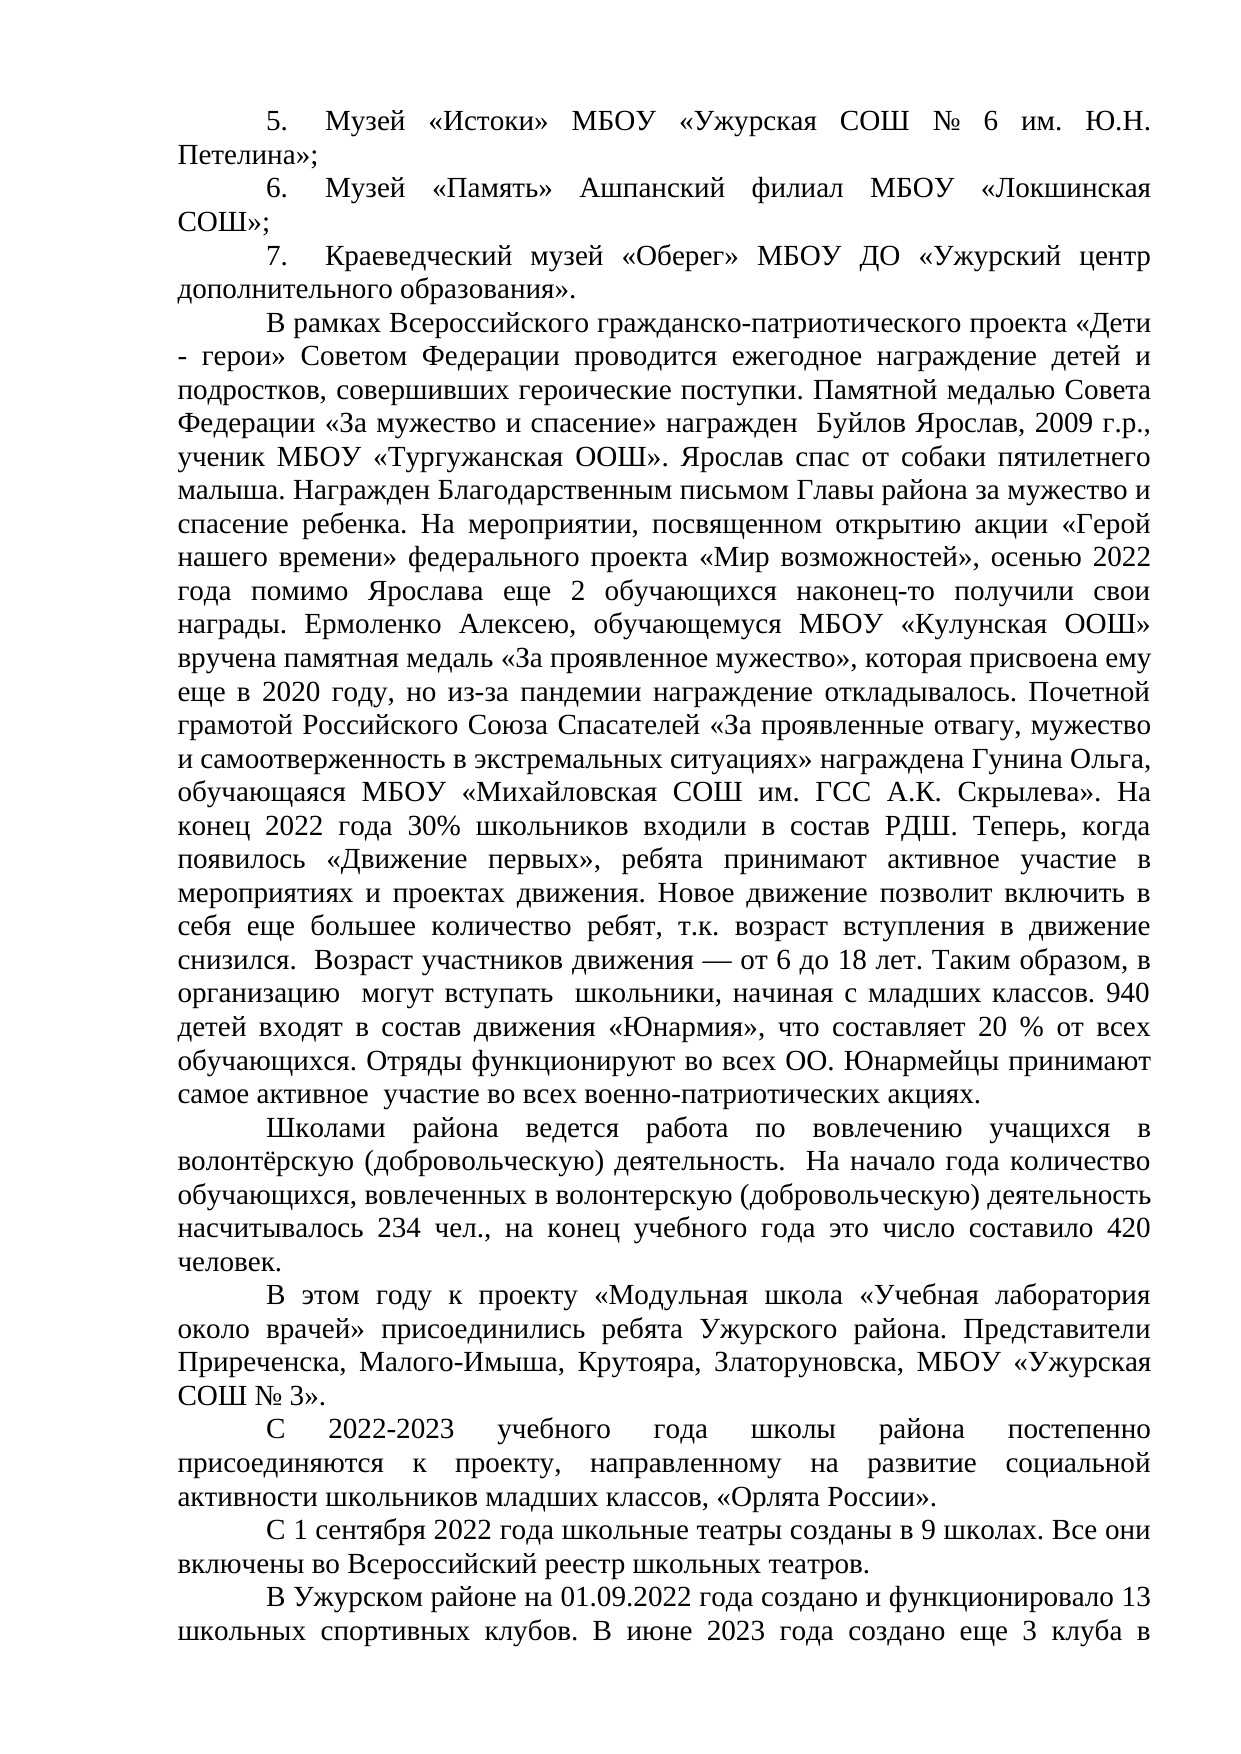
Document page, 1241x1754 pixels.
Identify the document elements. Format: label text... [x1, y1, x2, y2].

text 7. Краеведческий музей «Оберег» МБОУ ДО «Ужурский центр дополнительного образования». [177, 238, 1152, 305]
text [177, 1579, 1152, 1646]
text С 1 сентября 2022 года школьные театры созданы в 9 школах. Все они включены во Всероссийский реестр школьных театров. [177, 1512, 1152, 1579]
text С 2022-2023 учебного года школы района постепенно присоединяются к проекту, направленному на развитие социальной активности школьников младших классов, «Орлята России». [177, 1412, 1152, 1512]
text В этом году к проекту «Модульная школа «Учебная лаборатория около врачей» присоединились ребята Ужурского района. Представители Приреченска, Малого-Имыша, Крутояра, Златоруновска, МБОУ «Ужурская СОШ № 3». [177, 1277, 1152, 1412]
text 6. Музей «Память» Ашпанский филиал МБОУ «Локшинская СОШ»; [177, 171, 1152, 238]
text Школами района ведется работа по вовлечению учащихся в волонтёрскую (добровольческую) деятельность. На начало года количество обучающихся, вовлеченных в волонтерскую (добровольческую) деятельность насчитывалось 234 чел., на конец учебного года это число составило 420 человек. [177, 1110, 1152, 1277]
text 5. Музей «Истоки» МБОУ «Ужурская СОШ № 6 им. Ю.Н. Петелина»; [177, 103, 1152, 171]
text В рамках Всероссийского гражданско-патриотического проекта «Дети - герои» Советом Федерации проводится ежегодное награждение детей и подростков, совершивших героические поступки. Памятной медалью Совета Федерации «За мужество и спасение» награжден Буйлов Ярослав, 2009 г.р., ученик МБОУ «Тургужанская ООШ». Ярослав спас от собаки пятилетнего малыша. Награжден Благодарственным письмом Главы района за мужество и спасение ребенка. На мероприятии, посвященном открытию акции «Герой нашего времени» федерального проекта «Мир возможностей», осенью 2022 года помимо Ярослава еще 2 обучающихся наконец-то получили свои награды. Ермоленко Алексею, обучающемуся МБОУ «Кулунская ООШ» вручена памятная медаль «За проявленное мужество», которая присвоена ему еще в 2020 году, но из-за пандемии награждение откладывалось. Почетной грамотой Российского Союза Спасателей «За проявленные отвагу, мужество и самоотверженность в экстремальных ситуациях» награждена Гунина Ольга, обучающаяся МБОУ «Михайловская СОШ им. ГСС А.К. Скрылева». На конец 2022 года 30% школьников входили в состав РДШ. Теперь, когда появилось «Движение первых», ребята принимают активное участие в мероприятиях и проектах движения. Новое движение позволит включить в себя еще большее количество ребят, т.к. возраст вступления в движение снизился. Возраст участников движения — от 6 до 18 лет. Таким образом, в организацию могут вступать школьники, начиная с младших классов. 940 детей входят в состав движения «Юнармия», что составляет 20 % от всех обучающихся. Отряды функционируют во всех ОО. Юнармейцы принимают самое активное участие во всех военно-патриотических акциях. [177, 305, 1152, 1110]
